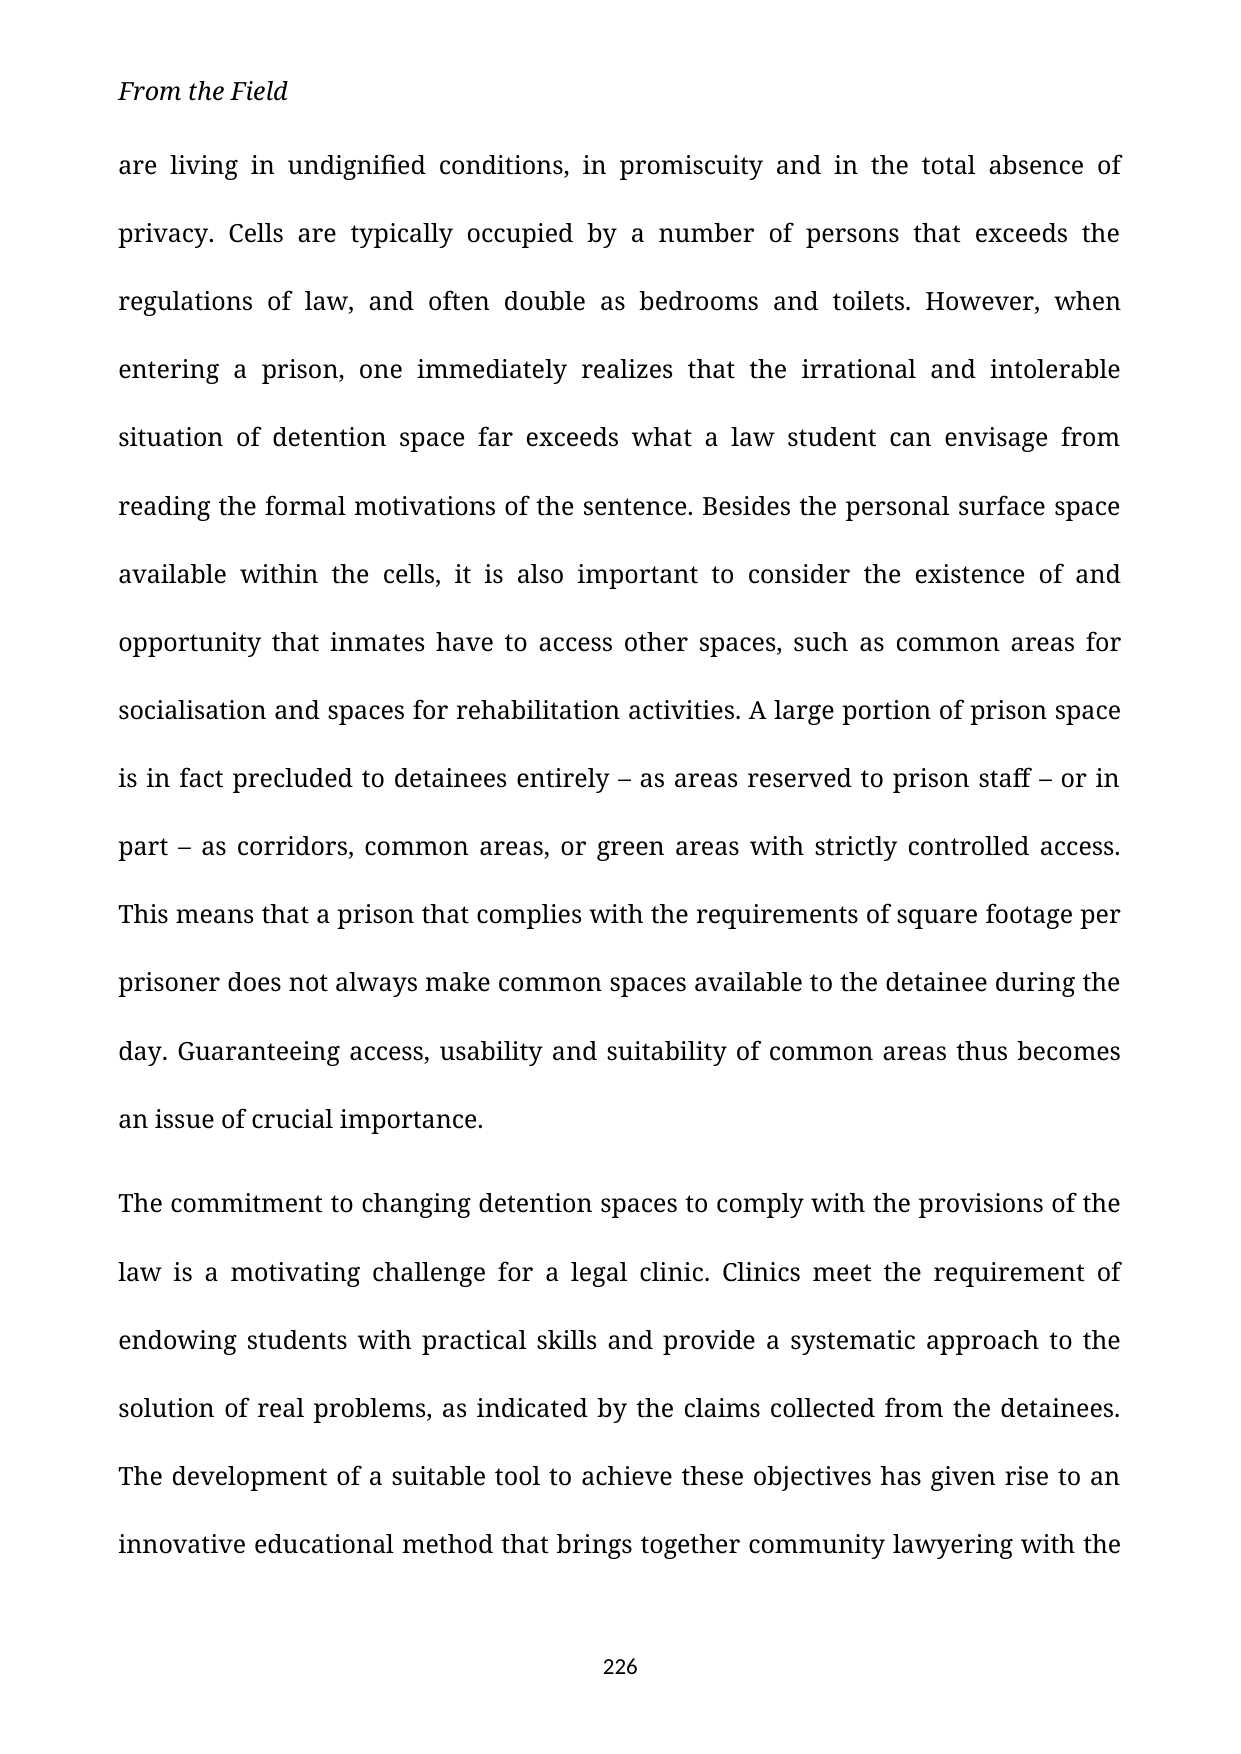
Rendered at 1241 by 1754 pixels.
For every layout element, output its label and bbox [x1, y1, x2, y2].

text [118, 1186, 1122, 1561]
text [118, 148, 1122, 1135]
